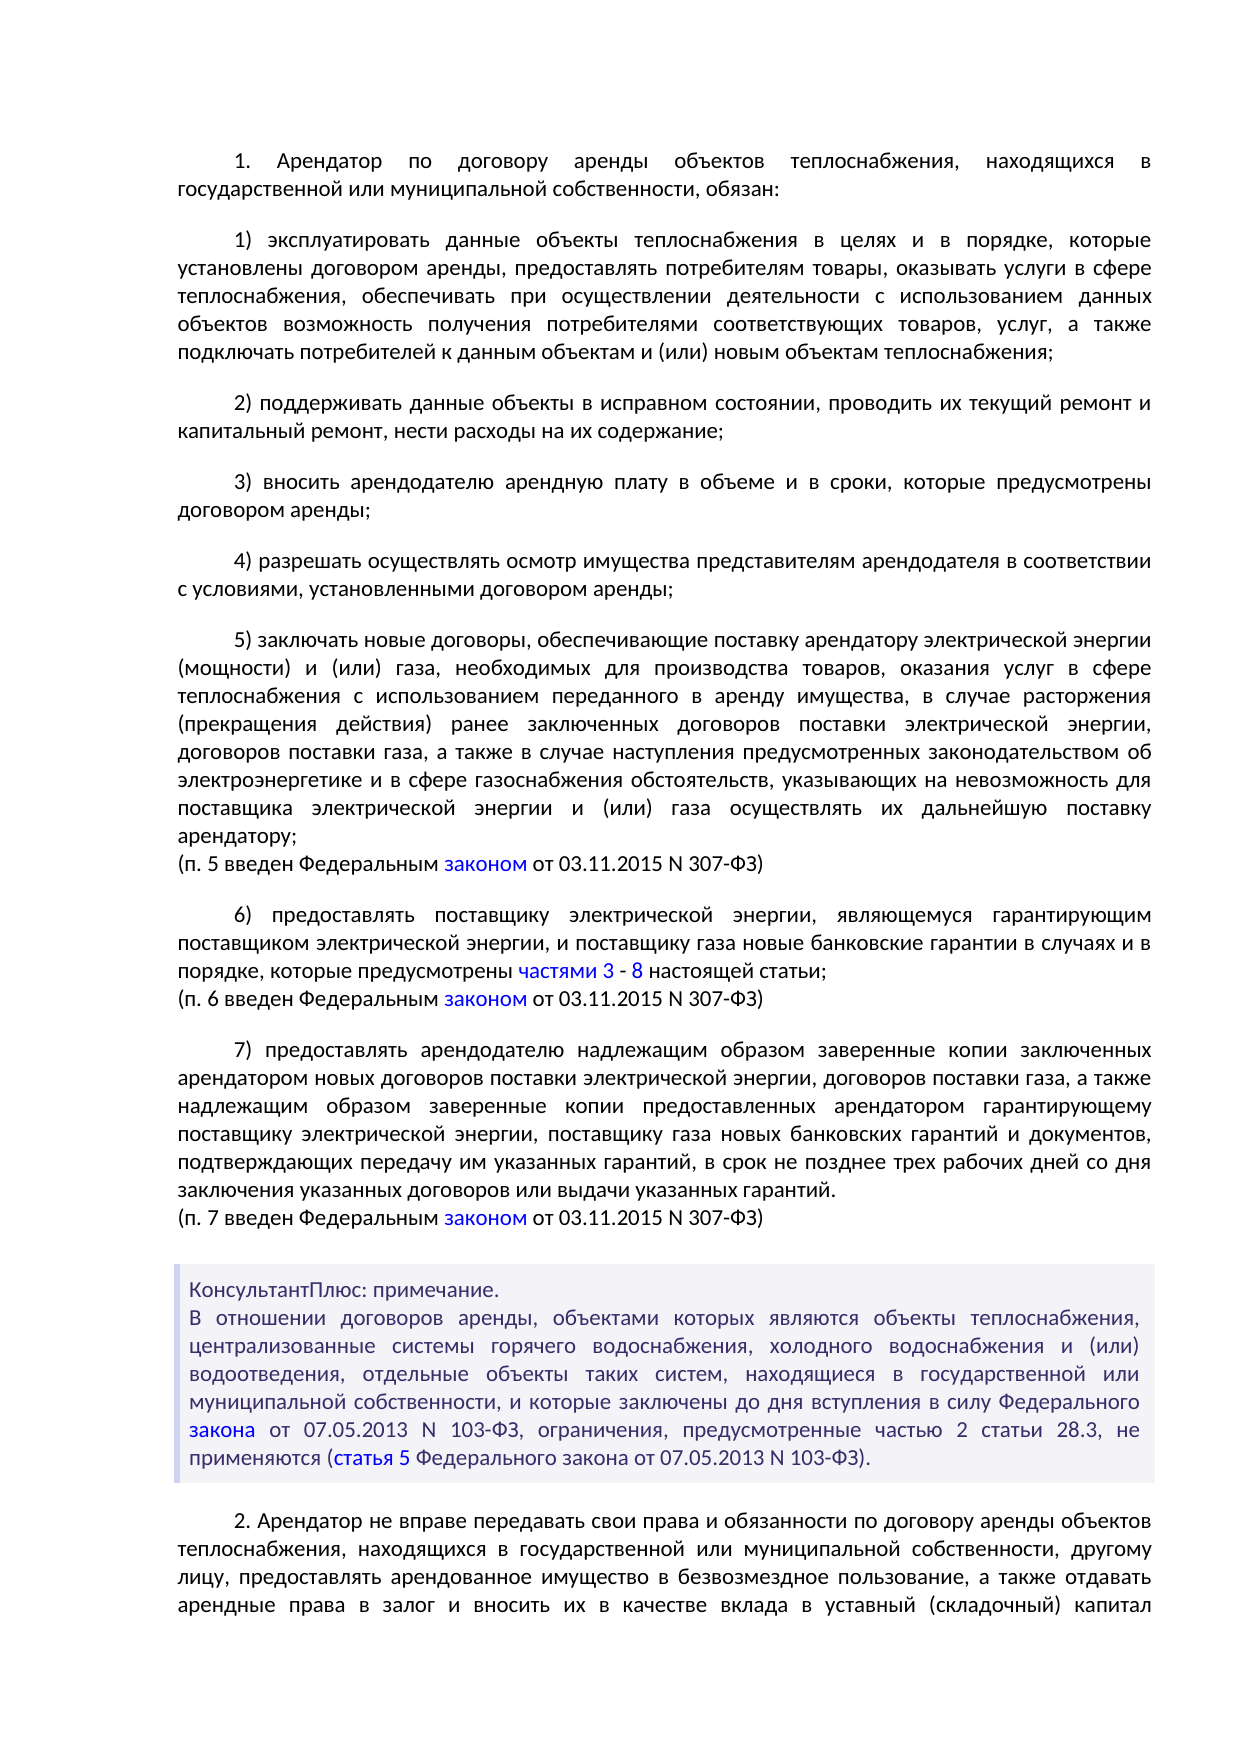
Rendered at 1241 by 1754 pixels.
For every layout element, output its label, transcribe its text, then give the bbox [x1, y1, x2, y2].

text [177, 1506, 1152, 1618]
text 1. Арендатор по договору аренды объектов теплоснабжения, находящихся в государственной или муниципальной собственности, обязан: [177, 146, 1152, 202]
text (п. 7 введен Федеральным законом от 03.11.2015 N 307-ФЗ) [177, 1203, 1152, 1231]
text 4) разрешать осуществлять осмотр имущества представителям арендодателя в соответствии с условиями, установленными договором аренды; [177, 546, 1152, 602]
text 6) предоставлять поставщику электрической энергии, являющемуся гарантирующим поставщиком электрической энергии, и поставщику газа новые банковские гарантии в случаях и в порядке, которые предусмотрены частями 3 - 8 настоящей статьи; [177, 900, 1152, 984]
table_header КонсультантПлюс: примечание. В отношении договоров аренды, объектами которых являются объекты теплоснабжения, централизованные системы горячего водоснабжения, холодного водоснабжения и (или) водоотведения, отдельные объекты таких систем, находящиеся в государственной или муниципальной собственности, и которые заключены до дня вступления в силу Федерального закона от 07.05.2013 N 103-ФЗ, ограничения, предусмотренные частью 2 статьи 28.3, не применяются (статья 5 Федерального закона от 07.05.2013 N 103-ФЗ). [180, 1264, 1149, 1483]
text 5) заключать новые договоры, обеспечивающие поставку арендатору электрической энергии (мощности) и (или) газа, необходимых для производства товаров, оказания услуг в сфере теплоснабжения с использованием переданного в аренду имущества, в случае расторжения (прекращения действия) ранее заключенных договоров поставки электрической энергии, договоров поставки газа, а также в случае наступления предусмотренных законодательством об электроэнергетике и в сфере газоснабжения обстоятельств, указывающих на невозможность для поставщика электрической энергии и (или) газа осуществлять их дальнейшую поставку арендатору; [177, 625, 1152, 849]
text (п. 6 введен Федеральным законом от 03.11.2015 N 307-ФЗ) [177, 984, 1152, 1012]
text 7) предоставлять арендодателю надлежащим образом заверенные копии заключенных арендатором новых договоров поставки электрической энергии, договоров поставки газа, а также надлежащим образом заверенные копии предоставленных арендатором гарантирующему поставщику электрической энергии, поставщику газа новых банковских гарантий и документов, подтверждающих передачу им указанных гарантий, в срок не позднее трех рабочих дней со дня заключения указанных договоров или выдачи указанных гарантий. [177, 1035, 1152, 1203]
text 1) эксплуатировать данные объекты теплоснабжения в целях и в порядке, которые установлены договором аренды, предоставлять потребителям товары, оказывать услуги в сфере теплоснабжения, обеспечивать при осуществлении деятельности с использованием данных объектов возможность получения потребителями соответствующих товаров, услуг, а также подключать потребителей к данным объектам и (или) новым объектам теплоснабжения; [177, 225, 1152, 365]
text 3) вносить арендодателю арендную плату в объеме и в сроки, которые предусмотрены договором аренды; [177, 467, 1152, 523]
text (п. 5 введен Федеральным законом от 03.11.2015 N 307-ФЗ) [177, 849, 1152, 877]
text 2) поддерживать данные объекты в исправном состоянии, проводить их текущий ремонт и капитальный ремонт, нести расходы на их содержание; [177, 388, 1152, 444]
